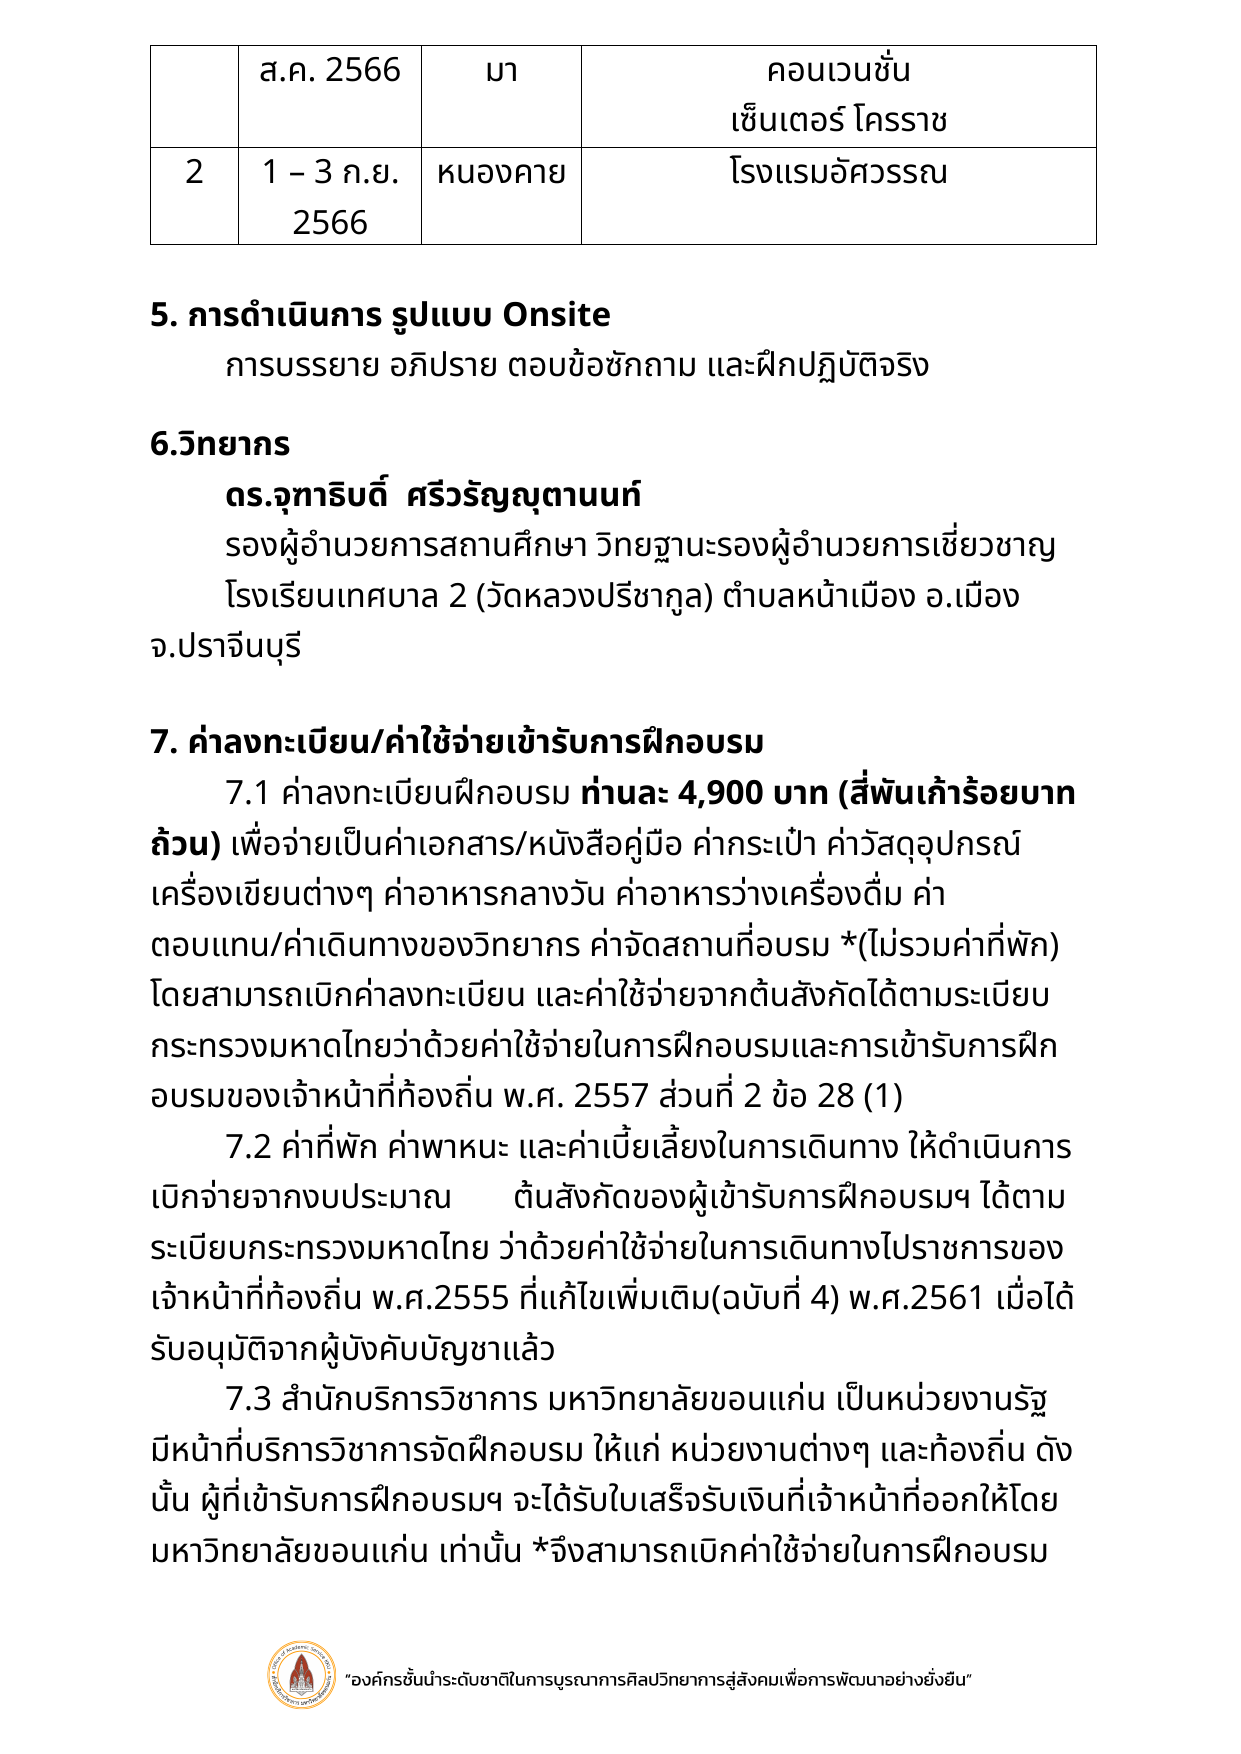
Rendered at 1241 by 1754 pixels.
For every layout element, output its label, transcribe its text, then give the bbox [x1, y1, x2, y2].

text การบรรยาย อภิปราย ตอบข้อซักถาม และฝึกปฏิบัติจริง [150, 341, 1090, 391]
table_cell นครราชสีมา [422, 46, 581, 147]
table_cell 18 – 20 ส.ค. 2566 [239, 46, 421, 147]
table_cell หนองคาย [422, 148, 581, 244]
text 6.วิทยากร [150, 420, 1090, 471]
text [150, 1375, 1090, 1577]
text โรงเรียนเทศบาล 2 (วัดหลวงปรีชากูล) ตำบลหน้าเมือง อ.เมือง จ.ปราจีนบุรี [150, 572, 1090, 673]
text รองผู้อำนวยการสถานศึกษา วิทยฐานะรองผู้อำนวยการเชี่ยวชาญ [150, 521, 1090, 572]
table_cell 2 [151, 148, 238, 244]
table_cell 1 – 3 ก.ย. 2566 [239, 148, 421, 244]
table_cell โรงแรมอัศวรรณ [582, 148, 1096, 244]
text ดร.จุฑาธิบดิ์ ศรีวรัญญุตานนท์ [150, 471, 1090, 521]
text 7.1 ค่าลงทะเบียนฝึกอบรม ท่านละ 4,900 บาท (สี่พันเก้าร้อยบาทถ้วน) เพื่อจ่ายเป็นค่าเอกสาร/หนังสือคู่มือ ค่ากระเป๋า ค่าวัสดุอุปกรณ์เครื่องเขียนต่างๆ ค่าอาหารกลางวัน ค่าอาหารว่างเครื่องดื่ม ค่าตอบแทน/ค่าเดินทางของวิทยากร ค่าจัดสถานที่อบรม *(ไม่รวมค่าที่พัก) โดยสามารถเบิกค่าลงทะเบียน และค่าใช้จ่ายจากต้นสังกัดได้ตามระเบียบกระทรวงมหาดไทยว่าด้วยค่าใช้จ่ายในการฝึกอบรมและการเข้ารับการฝึกอบรมของเจ้าหน้าที่ท้องถิ่น พ.ศ. 2557 ส่วนที่ 2 ข้อ 28 (1) [150, 769, 1090, 1123]
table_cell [582, 46, 1096, 147]
text 5. การดำเนินการ รูปแบบ Onsite [150, 290, 1090, 341]
text 7. ค่าลงทะเบียน/ค่าใช้จ่ายเข้ารับการฝึกอบรม [150, 718, 1090, 769]
table_cell 1 [151, 46, 238, 147]
picture [265, 1638, 975, 1713]
text 7.2 ค่าที่พัก ค่าพาหนะ และค่าเบี้ยเลี้ยงในการเดินทาง ให้ดำเนินการเบิกจ่ายจากงบประมาณ ต้นสังกัดของผู้เข้ารับการฝึกอบรมฯ ได้ตามระเบียบกระทรวงมหาดไทย ว่าด้วยค่าใช้จ่ายในการเดินทางไปราชการของเจ้าหน้าที่ท้องถิ่น พ.ศ.2555 ที่แก้ไขเพิ่มเติม(ฉบับที่ 4) พ.ศ.2561 เมื่อได้รับอนุมัติจากผู้บังคับบัญชาแล้ว [150, 1123, 1090, 1375]
